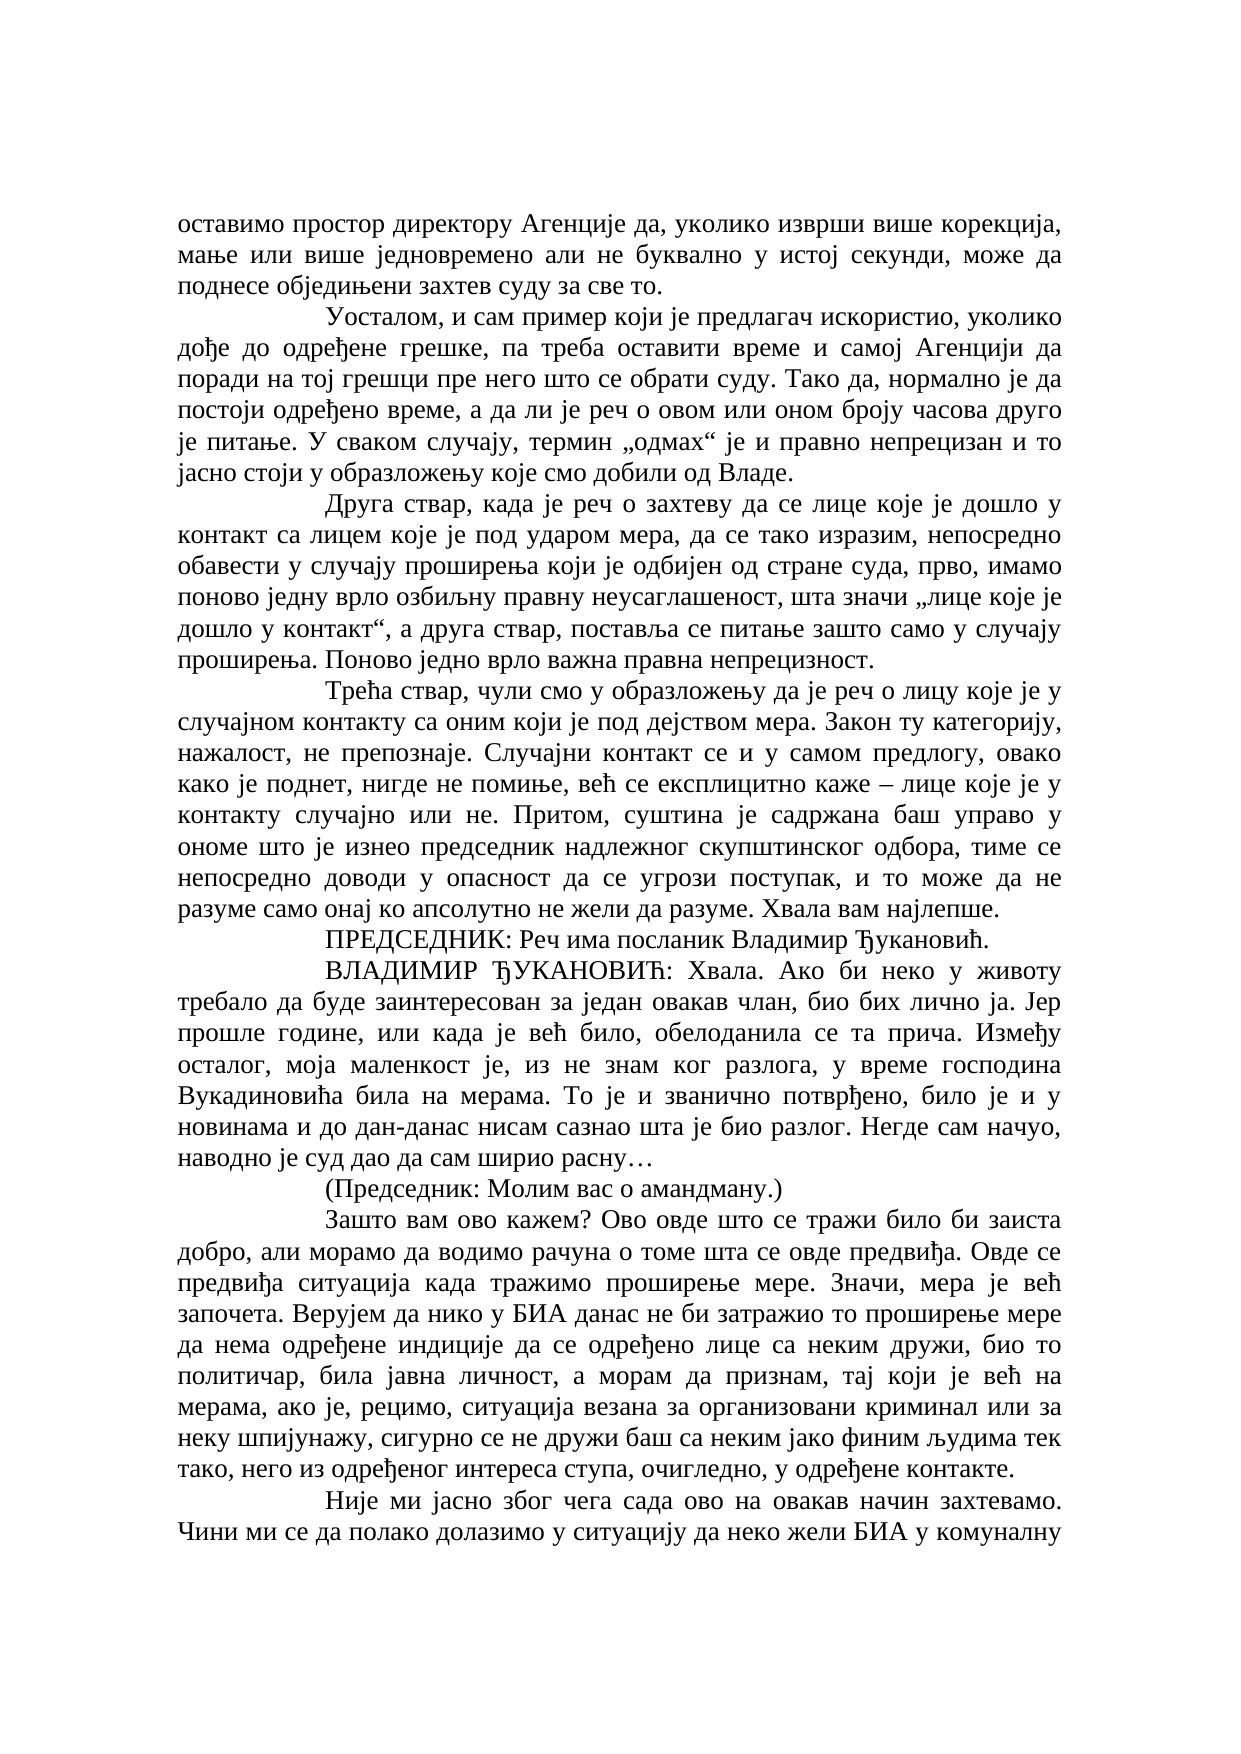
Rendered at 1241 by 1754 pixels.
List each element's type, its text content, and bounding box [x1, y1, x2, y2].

text Друга ствар, када је реч о захтеву да се лице које је дошло у контакт са лицем које је под ударом мера, да се тако изразим, непосредно обавести у случају проширења који је одбијен од стране суда, прво, имамо поново једну врло озбиљну правну неусаглашеност, шта значи „лице које је дошло у контакт“, а друга ствар, поставља се питање зашто само у случају проширења. Поново једно врло важна правна непрецизност. [177, 487, 1063, 674]
text ВЛАДИМИР ЂУКАНОВИЋ: Хвала. Ако би неко у животу требало да буде заинтересован за један овакав члан, био бих лично ја. Јер прошле године, или када је већ било, обелоданила се та прича. Између осталог, моја маленкост је, из не знам ког разлога, у време господина Вукадиновића била на мерама. То је и званично потврђено, било је и у новинама и до дан-данас нисам сазнао шта је био разлог. Негде сам начуо, наводно је суд дао да сам ширио расну… [177, 954, 1063, 1172]
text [177, 207, 1063, 300]
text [177, 1484, 1063, 1546]
text (Председник: Молим вас о амандману.) [177, 1172, 1063, 1203]
text ПРЕДСЕДНИК: Реч има посланик Владимир Ђукановић. [177, 923, 1063, 954]
text Трећа ствар, чули смо у образложењу да је реч о лицу које је у случајном контакту са оним који је под дејством мера. Закон ту категорију, нажалост, не препознаје. Случајни контакт се и у самом предлогу, овако како је поднет, нигде не помиње, већ се експлицитно каже – лице које је у контакту случајно или не. Притом, суштина је садржана баш управо у ономе што је изнео председник надлежног скупштинског одбора, тиме се непосредно доводи у опасност да се угрози поступак, и то може да не разуме само онај ко апсолутно не жели да разуме. Хвала вам најлепше. [177, 674, 1063, 923]
text Уосталом, и сам пример који је предлагач искористио, уколико дође до одређене грешке, па треба оставити време и самој Агенцији да поради на тој грешци пре него што се обрати суду. Тако да, нормално је да постоји одређено време, а да ли је реч о овом или оном броју часова друго је питање. У сваком случају, термин „одмах“ је и правно непрецизан и то јасно стоји у образложењу које смо добили од Владе. [177, 300, 1063, 487]
text Зашто вам ово кажем? Ово овде што се тражи било би заиста добро, али морамо да водимо рачуна о томе шта се овде предвиђа. Овде се предвиђа ситуација када тражимо проширење мере. Значи, мера је већ започета. Верујем да нико у БИА данас не би затражио то проширење мере да нема одређене индиције да се одређено лице са неким дружи, био то политичар, била јавна личност, а морам да признам, тај који је већ на мерама, ако је, рецимо, ситуација везана за организовани криминал или за неку шпијунажу, сигурно се не дружи баш са неким јако финим људима тек тако, него из одређеног интереса ступа, очигледно, у одређене контакте. [177, 1203, 1063, 1484]
